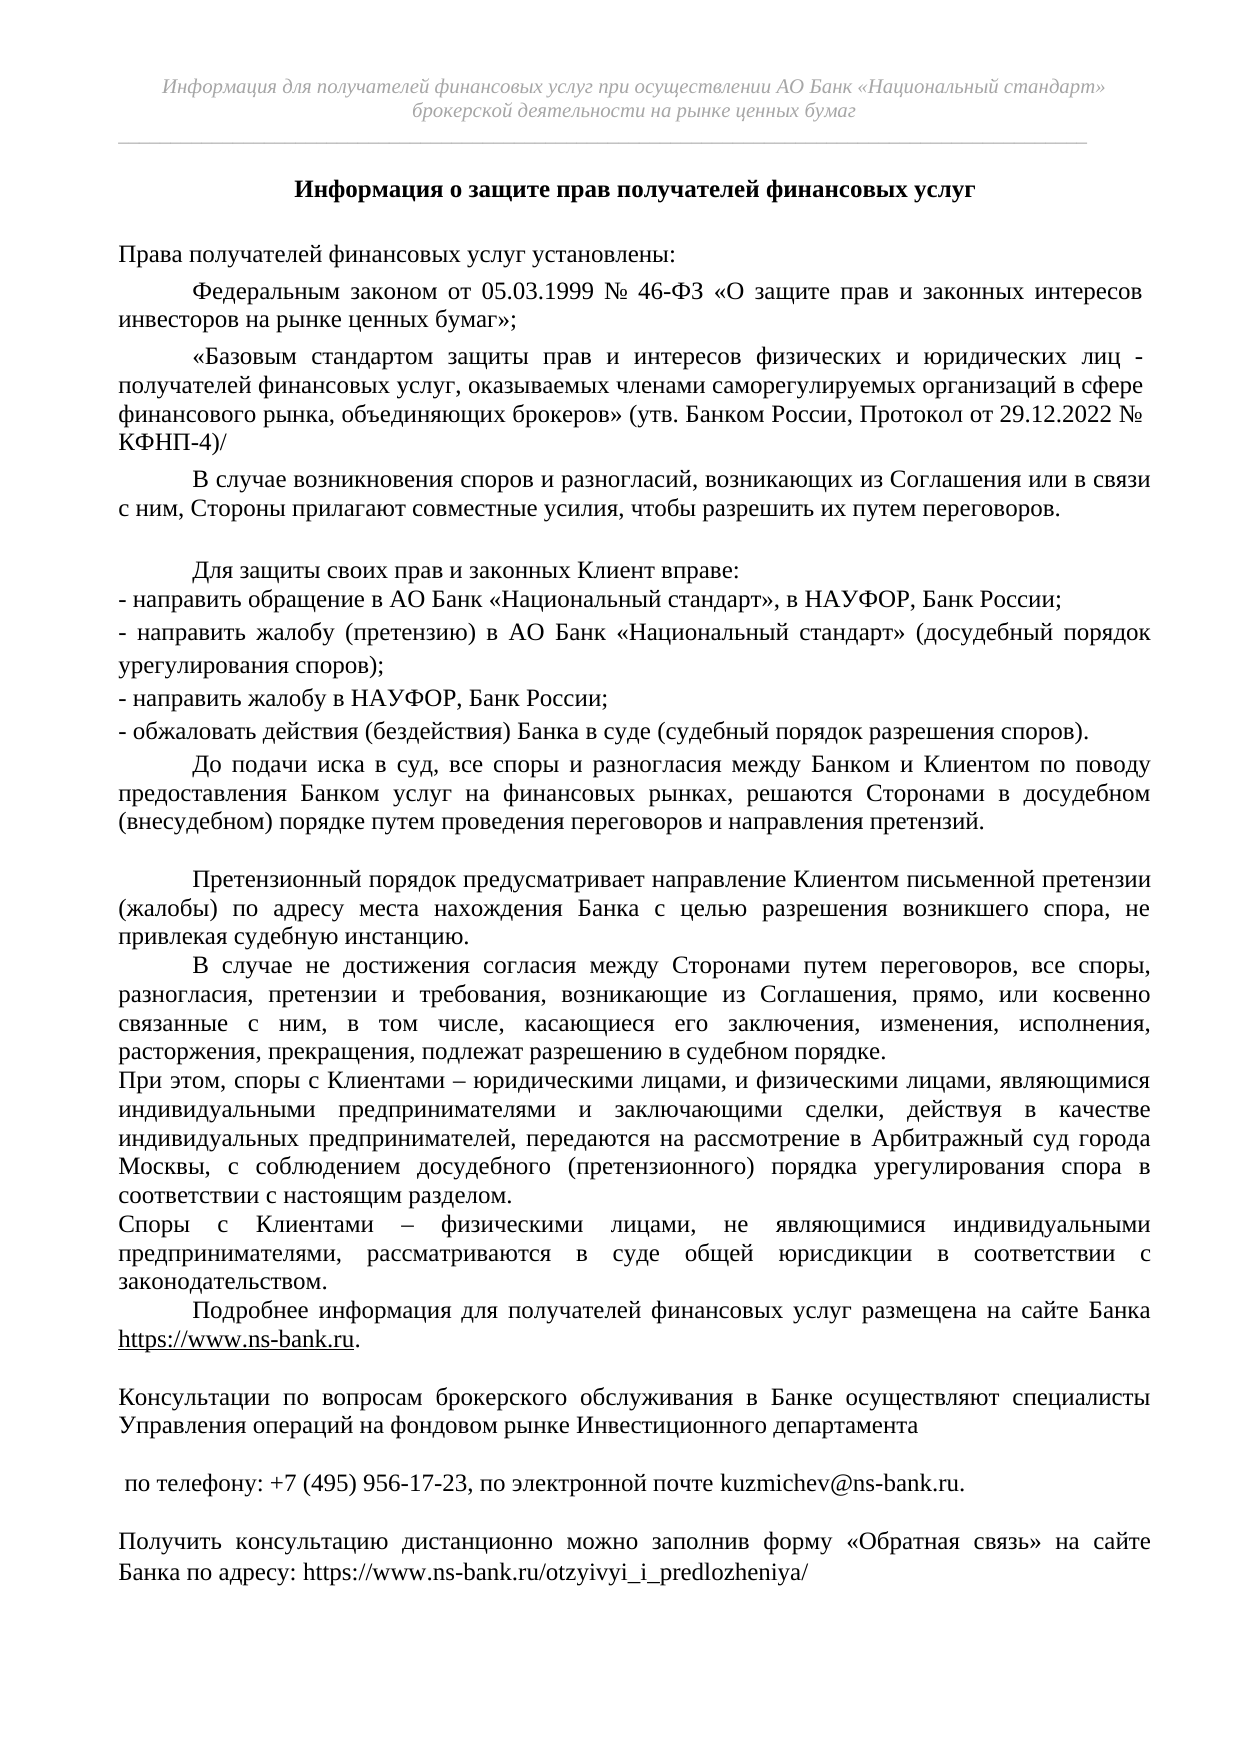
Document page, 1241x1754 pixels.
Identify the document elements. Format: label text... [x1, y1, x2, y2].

text В случае не достижения согласия между Сторонами путем переговоров, все споры, разногласия, претензии и требования, возникающие из Соглашения, прямо, или косвенно связанные с ним, в том числе, касающиеся его заключения, изменения, исполнения, расторжения, прекращения, подлежат разрешению в судебном порядке. [118, 950, 1152, 1065]
text - направить обращение в АО Банк «Национальный стандарт», в НАУФОР, Банк России; [118, 584, 1152, 612]
text Претензионный порядок предусматривает направление Клиентом письменной претензии (жалобы) по адресу места нахождения Банка с целью разрешения возникшего спора, не привлекая судебную инстанцию. [118, 864, 1152, 950]
text При этом, споры с Клиентами – юридическими лицами, и физическими лицами, являющимися индивидуальными предпринимателями и заключающими сделки, действуя в качестве индивидуальных предпринимателей, передаются на рассмотрение в Арбитражный суд города Москвы, с соблюдением досудебного (претензионного) порядка урегулирования спора в соответствии с настоящим разделом. [118, 1065, 1152, 1209]
text по телефону: +7 (495) 956-17-23, по электронной почте kuzmichev@ns-bank.ru. [118, 1468, 1152, 1497]
text Споры с Клиентами – физическими лицами, не являющимися индивидуальными предпринимателями, рассматриваются в суде общей юрисдикции в соответствии с законодательством. [118, 1209, 1152, 1295]
text Получить консультацию дистанционно можно заполнив форму «Обратная связь» на сайте Банка по адресу: https://www.ns-bank.ru/otzyivyi_i_predlozheniya/ [118, 1526, 1152, 1586]
text - обжаловать действия (бездействия) Банка в суде (судебный порядок разрешения споров). [118, 716, 1152, 744]
text Права получателей финансовых услуг установлены: [118, 239, 1144, 268]
text Подробнее информация для получателей финансовых услуг размещена на сайте Банка https://www.ns-bank.ru. [118, 1295, 1152, 1353]
text До подачи иска в суд, все споры и разногласия между Банком и Клиентом по поводу предоставления Банком услуг на финансовых рынках, решаются Сторонами в досудебном (внесудебном) порядке путем проведения переговоров и направления претензий. [118, 749, 1152, 835]
text - направить жалобу (претензию) в АО Банк «Национальный стандарт» (досудебный порядок урегулирования споров); [118, 617, 1152, 678]
text Информация о защите прав получателей финансовых услуг [118, 174, 1152, 203]
text В случае возникновения споров и разногласий, возникающих из Соглашения или в связи с ним, Стороны прилагают совместные усилия, чтобы разрешить их путем переговоров. [118, 464, 1152, 521]
text Для защиты своих прав и законных Клиент вправе: [118, 555, 1152, 584]
text Федеральным законом от 05.03.1999 № 46-ФЗ «О защите прав и законных интересов инвесторов на рынке ценных бумаг»; [118, 276, 1144, 333]
text Консультации по вопросам брокерского обслуживания в Банке осуществляют специалисты Управления операций на фондовом рынке Инвестиционного департамента [118, 1382, 1152, 1439]
text - направить жалобу в НАУФОР, Банк России; [118, 683, 1152, 712]
text «Базовым стандартом защиты прав и интересов физических и юридических лиц - получателей финансовых услуг, оказываемых членами саморегулируемых организаций в сфере финансового рынка, объединяющих брокеров» (утв. Банком России, Протокол от 29.12.2022 № КФНП-4)/ [118, 341, 1144, 456]
